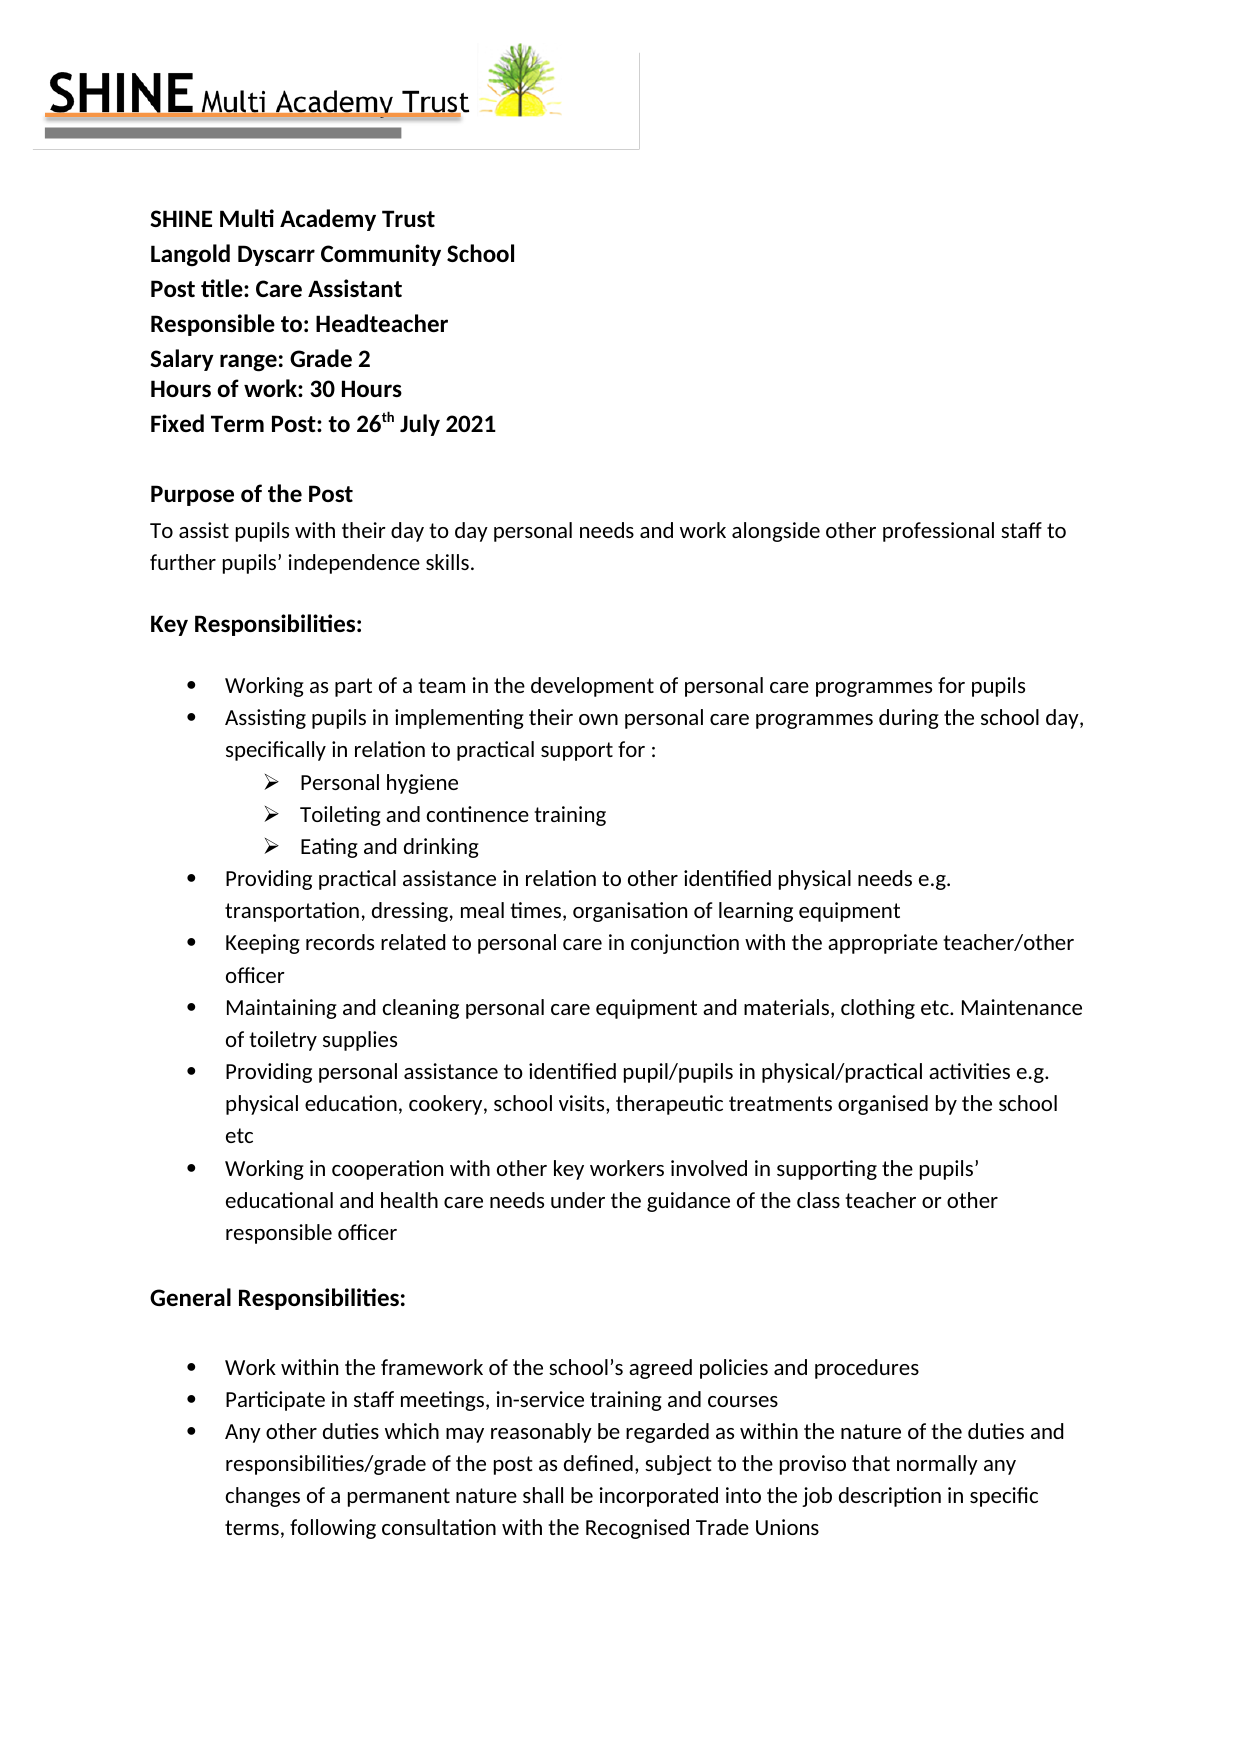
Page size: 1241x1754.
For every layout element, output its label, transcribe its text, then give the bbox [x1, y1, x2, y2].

text Key Responsibilities: [150, 608, 1090, 639]
text Fixed Term Post: to 26th July 2021 [150, 408, 1090, 439]
list Providing personal assistance to identified pupil/pupils in physical/practical activities e.g. physical education, cookery, school visits, therapeutic treatments organised by the school etc [187, 1057, 1090, 1150]
list Keeping records related to personal care in conjunction with the appropriate teacher/other officer [187, 928, 1090, 989]
list Assisting pupils in implementing their own personal care programmes during the school day, specifically in relation to practical support for : [187, 703, 1090, 763]
text Hours of work: 30 Hours [150, 373, 1090, 404]
text Purpose of the Post [150, 478, 1090, 509]
list Eating and drinking [262, 832, 1090, 860]
text Langold Dyscarr Community School [150, 238, 1090, 268]
text To assist pupils with their day to day personal needs and work alongside other professional staff to further pupils’ independence skills. [150, 516, 1090, 576]
list Maintaining and cleaning personal care equipment and materials, clothing etc. Maintenance of toiletry supplies [187, 993, 1090, 1053]
picture [32, 43, 640, 150]
list Working as part of a team in the development of personal care programmes for pupils [187, 671, 1090, 699]
text Post title: Care Assistant [150, 273, 1090, 303]
text Responsible to: Headteacher [150, 308, 1090, 338]
list Work within the framework of the school’s agreed policies and procedures [187, 1353, 1090, 1381]
text Salary range: Grade 2 [150, 343, 1090, 373]
list Participate in staff meetings, in-service training and courses [187, 1385, 1090, 1413]
list Working in cooperation with other key workers involved in supporting the pupils’ educational and health care needs under the guidance of the class teacher or other responsible officer [187, 1154, 1090, 1246]
text General Responsibilities: [150, 1283, 1090, 1313]
list Toileting and continence training [262, 800, 1090, 828]
text SHINE Multi Academy Trust [150, 203, 1090, 233]
list Any other duties which may reasonably be regarded as within the nature of the duties and responsibilities/grade of the post as defined, subject to the proviso that normally any changes of a permanent nature shall be incorporated into the job description in specific terms, following consultation with the Recognised Trade Unions [187, 1417, 1090, 1542]
list Providing practical assistance in relation to other identified physical needs e.g. transportation, dressing, meal times, organisation of learning equipment [187, 864, 1090, 924]
list Personal hygiene [262, 768, 1090, 796]
